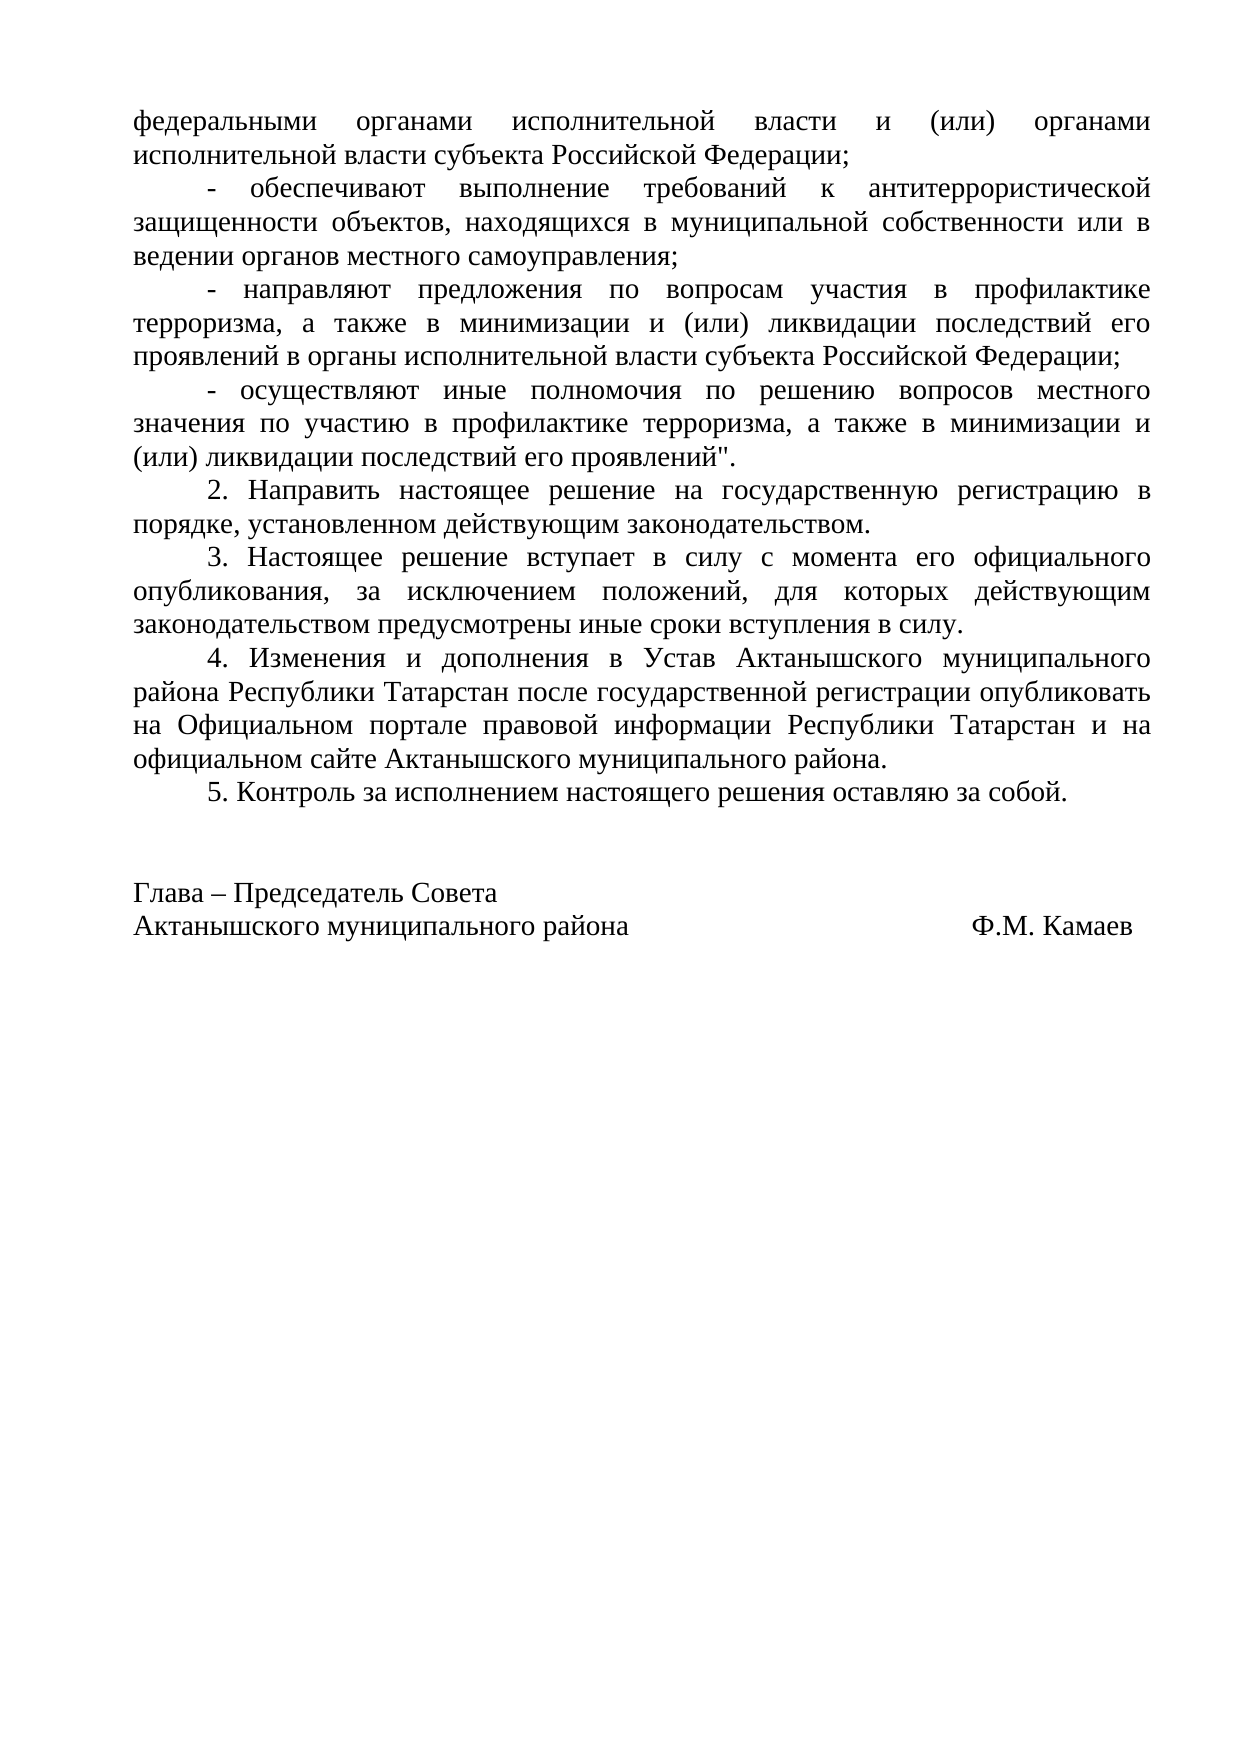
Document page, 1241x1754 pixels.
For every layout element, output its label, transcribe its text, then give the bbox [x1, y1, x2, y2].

text Глава – Председатель Совета [133, 875, 1152, 908]
text Актанышского муниципального района Ф.М. Камаев [133, 908, 1152, 942]
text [133, 103, 1152, 171]
text - осуществляют иные полномочия по решению вопросов местного значения по участию в профилактике терроризма, а также в минимизации и (или) ликвидации последствий его проявлений". [133, 372, 1152, 472]
text 3. Настоящее решение вступает в силу с момента его официального опубликования, за исключением положений, для которых действующим законодательством предусмотрены иные сроки вступления в силу. [133, 539, 1152, 640]
text - обеспечивают выполнение требований к антитеррористической защищенности объектов, находящихся в муниципальной собственности или в ведении органов местного самоуправления; [133, 171, 1152, 271]
text - направляют предложения по вопросам участия в профилактике терроризма, а также в минимизации и (или) ликвидации последствий его проявлений в органы исполнительной власти субъекта Российской Федерации; [133, 271, 1152, 372]
text 4. Изменения и дополнения в Устав Актанышского муниципального района Республики Татарстан после государственной регистрации опубликовать на Официальном портале правовой информации Республики Татарстан и на официальном сайте Актанышского муниципального района. [133, 640, 1152, 774]
text 2. Направить настоящее решение на государственную регистрацию в порядке, установленном действующим законодательством. [133, 472, 1152, 539]
text 5. Контроль за исполнением настоящего решения оставляю за собой. [133, 774, 1152, 808]
